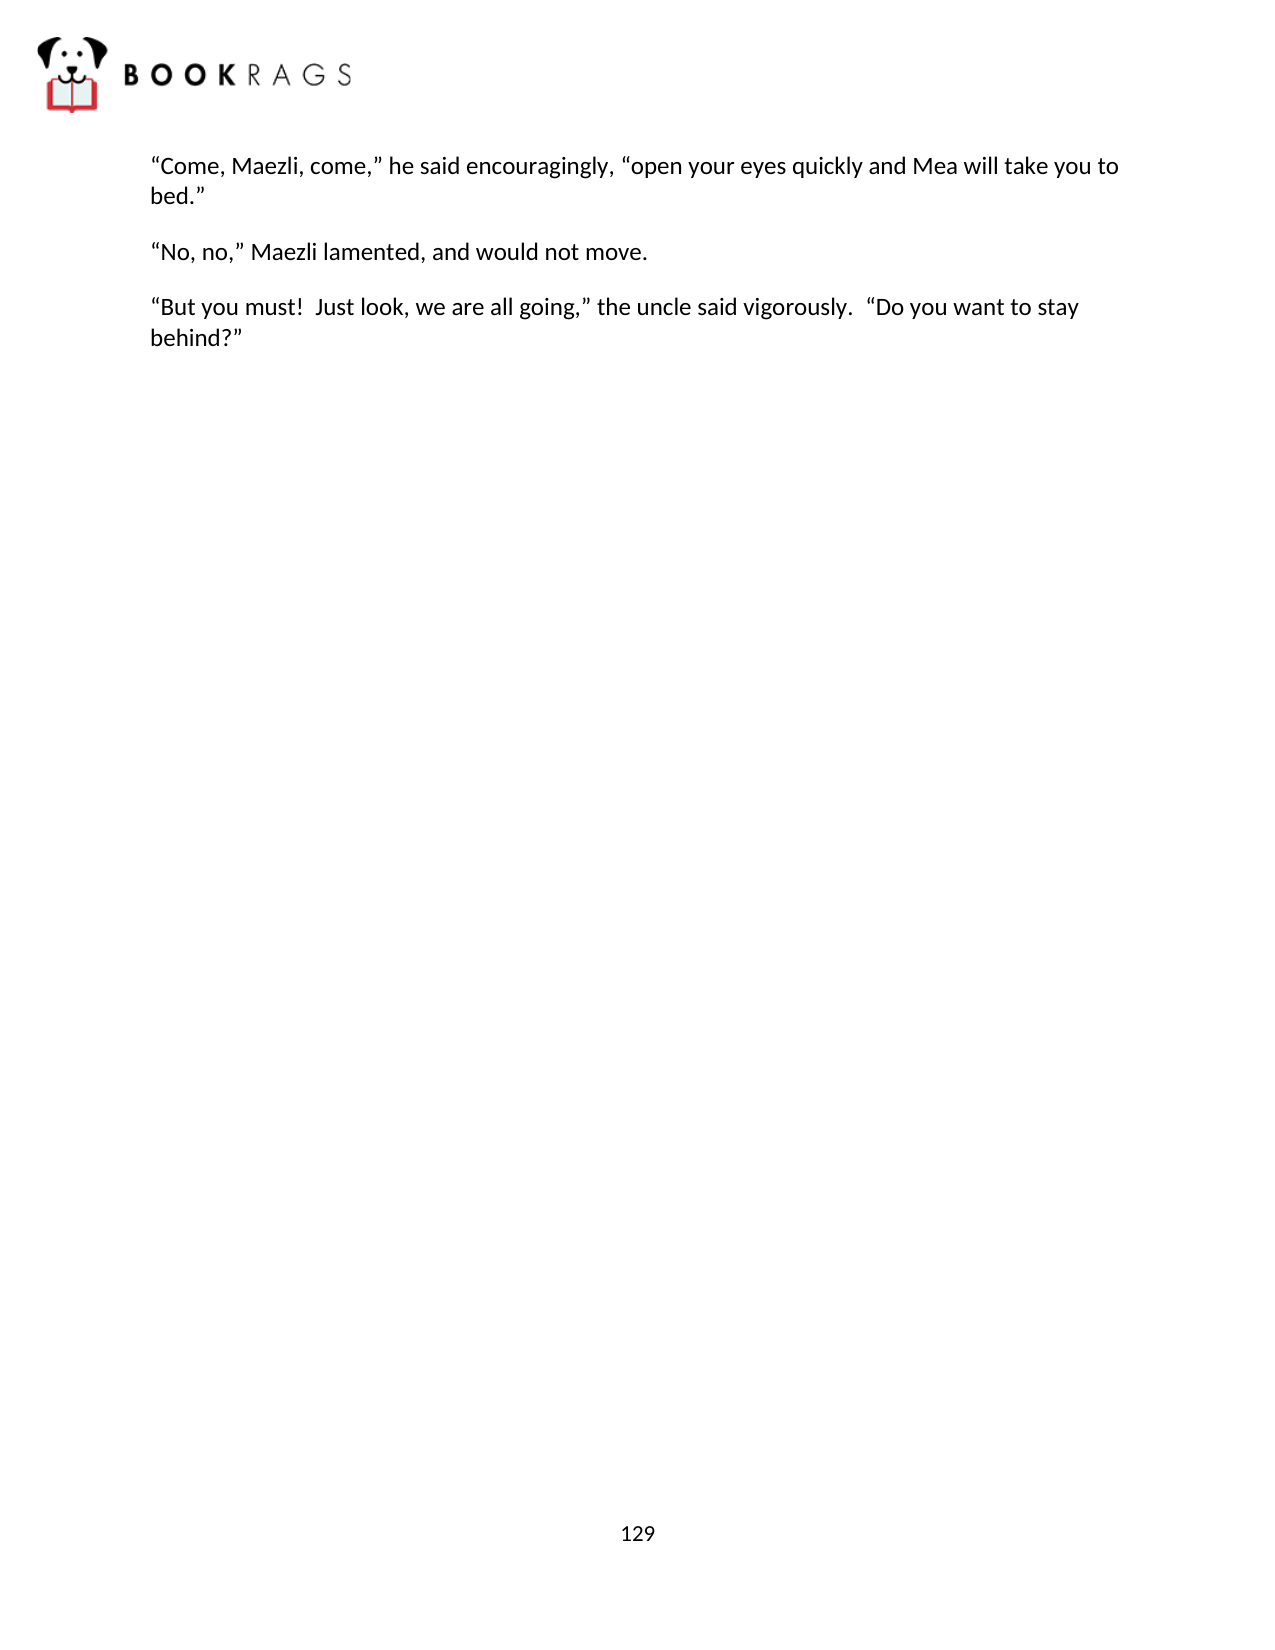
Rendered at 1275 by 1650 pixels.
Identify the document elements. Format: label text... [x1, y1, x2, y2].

text “But you must! Just look, we are all going,” the uncle said vigorously. “Do you want to stay behind?” [150, 292, 1125, 353]
text “Come, Maezli, come,” he said encouragingly, “open your eyes quickly and Mea will take you to bed.” [150, 150, 1125, 211]
text “No, no,” Maezli lamented, and would not move. [150, 236, 1125, 267]
picture [37, 37, 351, 113]
